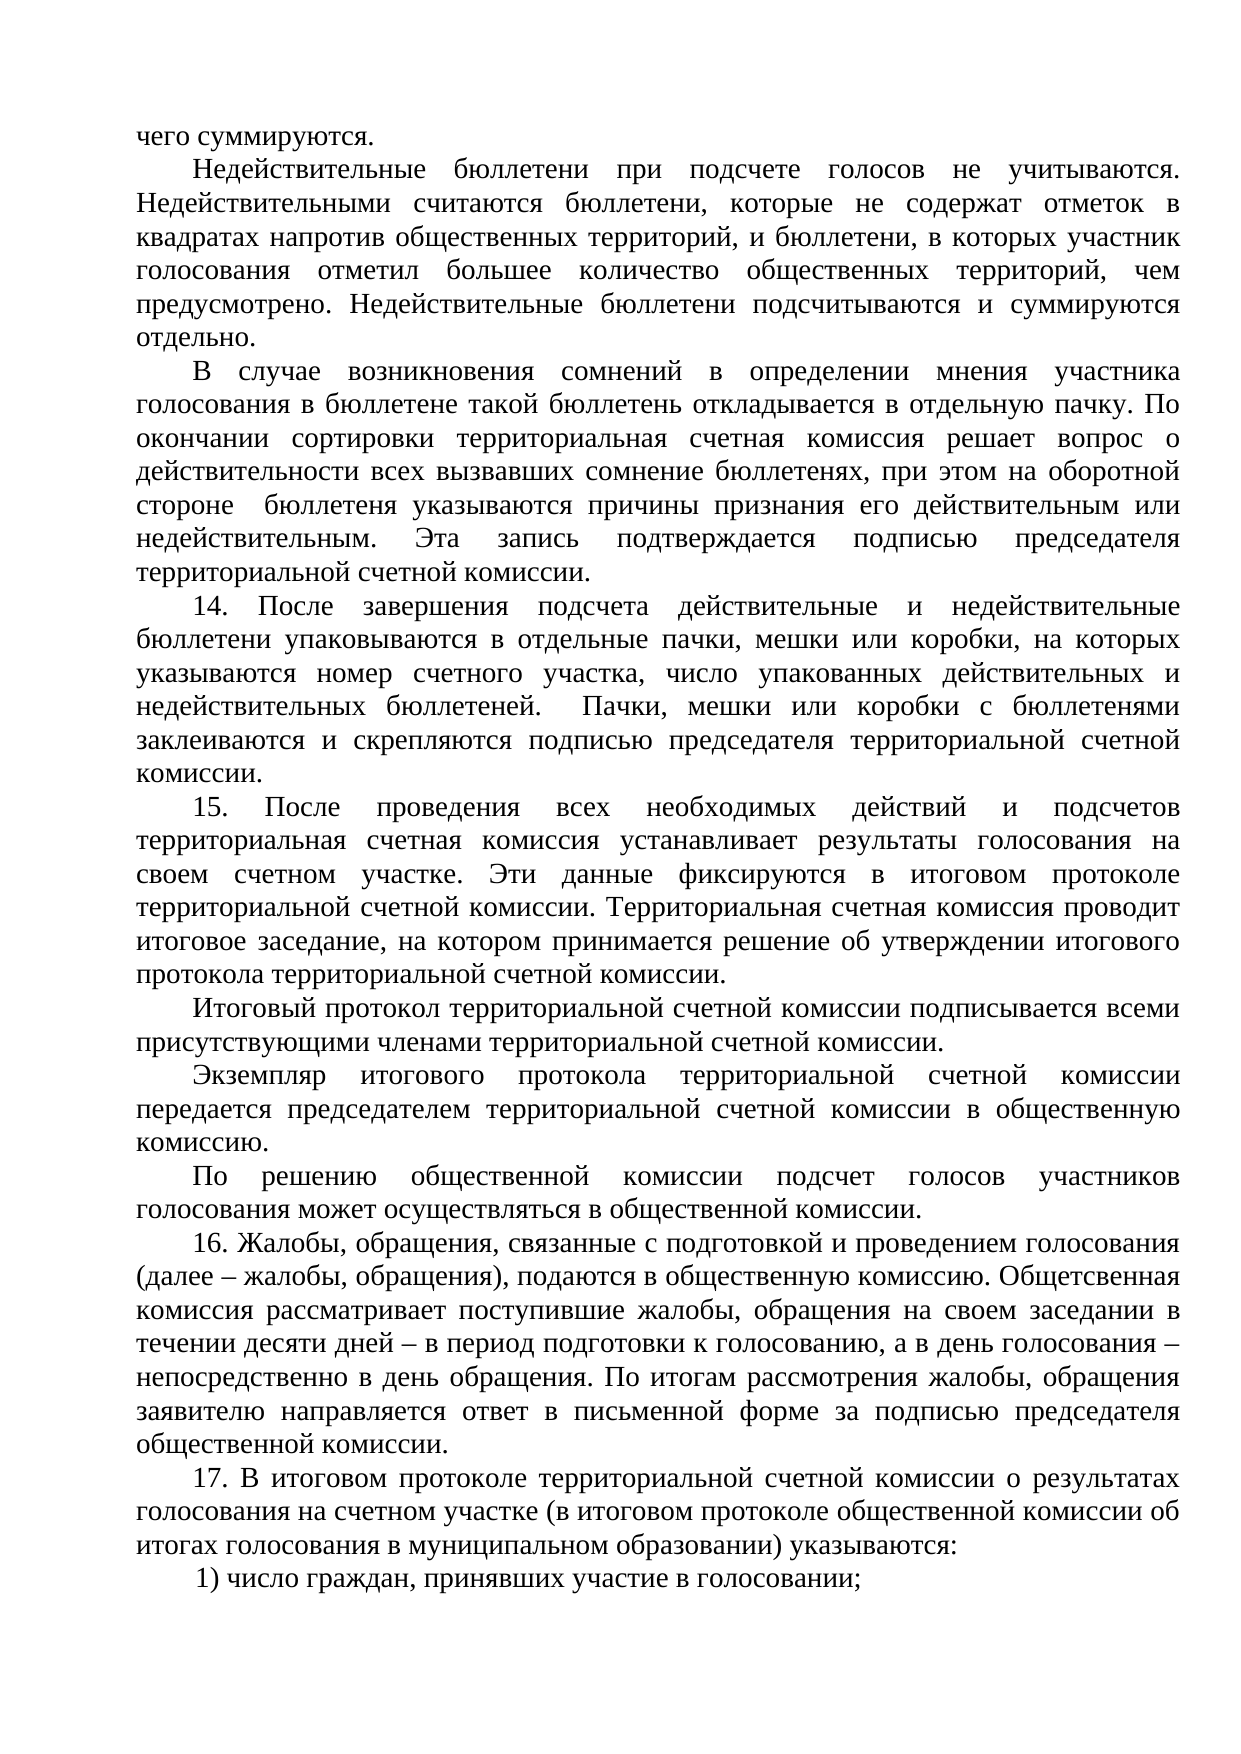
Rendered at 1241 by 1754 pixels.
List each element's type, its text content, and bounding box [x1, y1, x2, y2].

text Итоговый протокол территориальной счетной комиссии подписывается всеми присутствующими членами территориальной счетной комиссии. [136, 990, 1181, 1057]
text 15. После проведения всех необходимых действий и подсчетов территориальная счетная комиссия устанавливает результаты голосования на своем счетном участке. Эти данные фиксируются в итоговом протоколе территориальной счетной комиссии. Территориальная счетная комиссия проводит итоговое заседание, на котором принимается решение об утверждении итогового протокола территориальной счетной комиссии. [136, 789, 1181, 990]
list 1) число граждан, принявших участие в голосовании; [136, 1560, 1181, 1594]
text Недействительные бюллетени при подсчете голосов не учитываются. Недействительными считаются бюллетени, которые не содержат отметок в квадратах напротив общественных территорий, и бюллетени, в которых участник голосования отметил большее количество общественных территорий, чем предусмотрено. Недействительные бюллетени подсчитываются и суммируются отдельно. [136, 152, 1181, 353]
list 17. В итоговом протоколе территориальной счетной комиссии о результатах голосования на счетном участке (в итоговом протоколе общественной комиссии об итогах голосования в муниципальном образовании) указываются: [136, 1460, 1181, 1560]
text По решению общественной комиссии подсчет голосов участников голосования может осуществляться в общественной комиссии. [136, 1158, 1181, 1225]
text 16. Жалобы, обращения, связанные с подготовкой и проведением голосования (далее – жалобы, обращения), подаются в общественную комиссию. Общетсвенная комиссия рассматривает поступившие жалобы, обращения на своем заседании в течении десяти дней – в период подготовки к голосованию, а в день голосования – непосредственно в день обращения. По итогам рассмотрения жалобы, обращения заявителю направляется ответ в письменной форме за подписью председателя общественной комиссии. [136, 1225, 1181, 1460]
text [136, 118, 1181, 152]
text 14. После завершения подсчета действительные и недействительные бюллетени упаковываются в отдельные пачки, мешки или коробки, на которых указываются номер счетного участка, число упакованных действительных и недействительных бюллетеней. Пачки, мешки или коробки с бюллетенями заклеиваются и скрепляются подписью председателя территориальной счетной комиссии. [136, 588, 1181, 789]
text Экземпляр итогового протокола территориальной счетной комиссии передается председателем территориальной счетной комиссии в общественную комиссию. [136, 1057, 1181, 1158]
text В случае возникновения сомнений в определении мнения участника голосования в бюллетене такой бюллетень откладывается в отдельную пачку. По окончании сортировки территориальная счетная комиссия решает вопрос о действительности всех вызвавших сомнение бюллетенях, при этом на оборотной стороне бюллетеня указываются причины признания его действительным или недействительным. Эта запись подтверждается подписью председателя территориальной счетной комиссии. [136, 353, 1181, 588]
